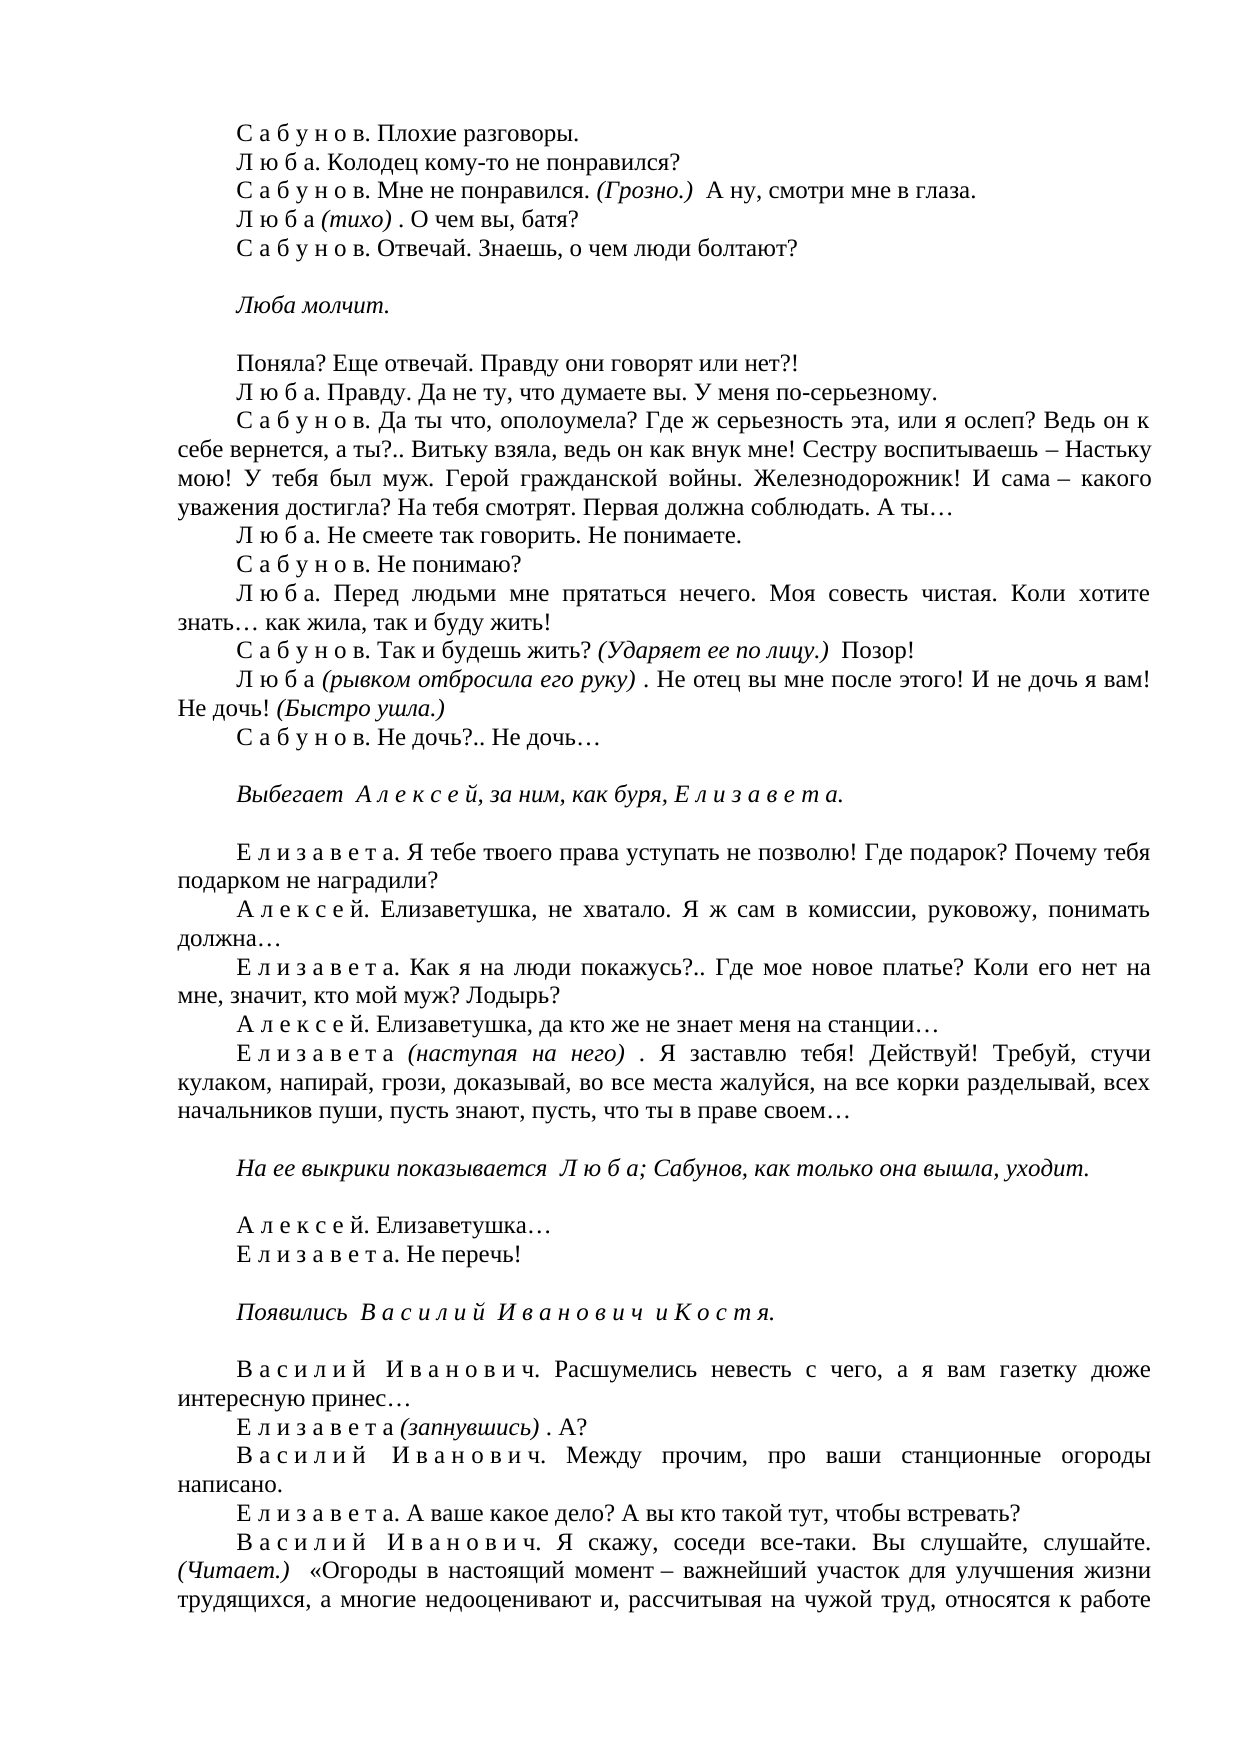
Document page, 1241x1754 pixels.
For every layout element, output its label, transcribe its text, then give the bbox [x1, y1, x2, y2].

text А л е к с е й. Елизаветушка… [177, 1211, 1152, 1239]
text А л е к с е й. Елизаветушка, не хватало. Я ж сам в комиссии, руковожу, понимать должна… [177, 894, 1152, 952]
text А л е к с е й. Елизаветушка, да кто же не знает меня на станции… [177, 1009, 1152, 1038]
text Люба молчит. [177, 291, 1152, 319]
text Е л и з а в е т а. Как я на люди покажусь?.. Где мое новое платье? Коли его нет на мне, значит, кто мой муж? Лодырь? [177, 952, 1152, 1009]
text Е л и з а в е т а. Не перечь! [177, 1239, 1152, 1268]
text С а б у н о в. Не понимаю? [177, 549, 1152, 578]
text Л ю б а (рывком отбросила его руку) . Не отец вы мне после этого! И не дочь я вам! Не дочь! (Быстро ушла.) [177, 664, 1152, 722]
text Появились В а с и л и й И в а н о в и ч и К о с т я. [177, 1297, 1152, 1326]
text С а б у н о в. Отвечай. Знаешь, о чем люди болтают? [177, 233, 1152, 262]
text Е л и з а в е т а (наступая на него) . Я заставлю тебя! Действуй! Требуй, стучи кулаком, напирай, грози, доказывай, во все места жалуйся, на все корки разделывай, всех начальников пуши, пусть знают, пусть, что ты в праве своем… [177, 1038, 1152, 1124]
text Поняла? Еще отвечай. Правду они говорят или нет?! [177, 348, 1152, 377]
text С а б у н о в. Да ты что, ополоумела? Где ж серьезность эта, или я ослеп? Ведь он к себе вернется, а ты?.. Витьку взяла, ведь он как внук мне! Сестру воспитываешь – Настьку мою! У тебя был муж. Герой гражданской войны. Железнодорожник! И сама – какого уважения достигла? На тебя смотрят. Первая должна соблюдать. А ты… [177, 406, 1152, 521]
text В а с и л и й И в а н о в и ч. Между прочим, про ваши станционные огороды написано. [177, 1441, 1152, 1498]
text Выбегает А л е к с е й, за ним, как буря, Е л и з а в е т а. [177, 779, 1152, 808]
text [177, 1527, 1152, 1613]
text С а б у н о в. Мне не понравился. (Грозно.) А ну, смотри мне в глаза. [177, 176, 1152, 204]
text Л ю б а. Перед людьми мне прятаться нечего. Моя совесть чистая. Коли хотите знать… как жила, так и буду жить! [177, 578, 1152, 636]
text Е л и з а в е т а (запнувшись) . А? [177, 1412, 1152, 1441]
text Л ю б а. Правду. Да не ту, что думаете вы. У меня по-серьезному. [177, 377, 1152, 406]
text На ее выкрики показывается Л ю б а; Сабунов, как только она вышла, уходит. [177, 1153, 1152, 1182]
text В а с и л и й И в а н о в и ч. Расшумелись невесть с чего, а я вам газетку дюже интересную принес… [177, 1354, 1152, 1412]
text Л ю б а (тихо) . О чем вы, батя? [177, 204, 1152, 233]
text Е л и з а в е т а. А ваше какое дело? А вы кто такой тут, чтобы встревать? [177, 1498, 1152, 1527]
text С а б у н о в. Так и будешь жить? (Ударяет ее по лицу.) Позор! [177, 636, 1152, 664]
text Е л и з а в е т а. Я тебе твоего права уступать не позволю! Где подарок? Почему тебя подарком не наградили? [177, 837, 1152, 894]
text С а б у н о в. Плохие разговоры. [177, 118, 1152, 147]
text Л ю б а. Не смеете так говорить. Не понимаете. [177, 521, 1152, 549]
text Л ю б а. Колодец кому-то не понравился? [177, 147, 1152, 176]
text С а б у н о в. Не дочь?.. Не дочь… [177, 722, 1152, 751]
